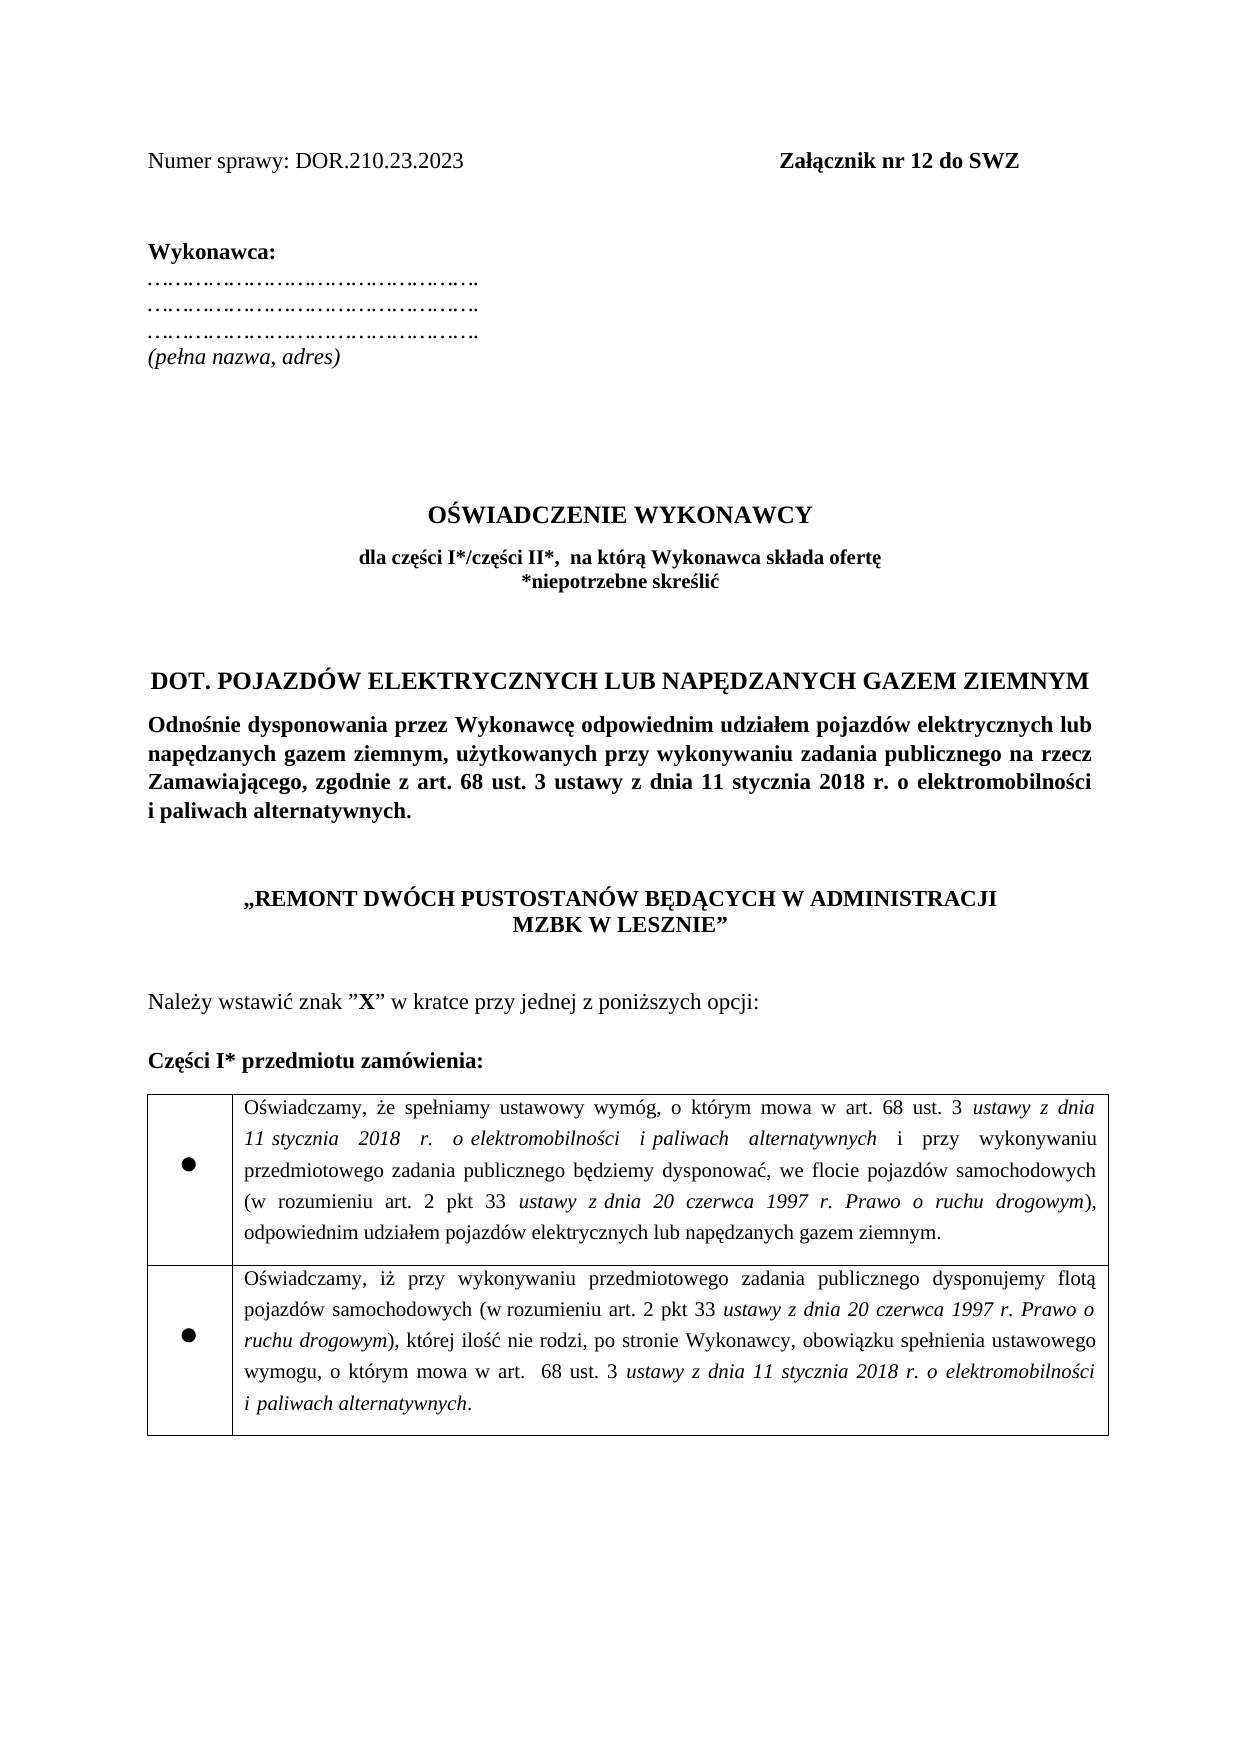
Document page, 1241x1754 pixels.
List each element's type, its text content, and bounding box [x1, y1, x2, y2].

text Należy wstawić znak ”X” w kratce przy jednej z poniższych opcji: [148, 988, 1093, 1014]
text (pełna nazwa, adres) [148, 343, 1093, 369]
text Numer sprawy: DOR.210.23.2023 Załącznik nr 12 do SWZ [148, 148, 1093, 174]
text *niepotrzebne skreślić [148, 569, 1093, 593]
text DOT. POJAZDÓW ELEKTRYCZNYCH LUB NAPĘDZANYCH GAZEM ZIEMNYM [148, 666, 1093, 695]
text …………………………………………. [148, 291, 1093, 317]
text Części I* przedmiotu zamówienia: [148, 1047, 1093, 1074]
text Odnośnie dysponowania przez Wykonawcę odpowiednim udziałem pojazdów elektrycznych lub napędzanych gazem ziemnym, użytkowanych przy wykonywaniu zadania publicznego na rzecz Zamawiającego, zgodnie z art. 68 ust. 3 ustawy z dnia 11 stycznia 2018 r. o elektromobilności i paliwach alternatywnych. [148, 712, 1093, 823]
text …………………………………………. [148, 264, 1093, 291]
table_header [148, 1095, 232, 1264]
text …………………………………………. [148, 317, 1093, 343]
text Wykonawca: [148, 238, 1093, 264]
text „REMONT DWÓCH PUSTOSTANÓW BĘDĄCYCH W ADMINISTRACJI MZBK W LESZNIE” [148, 884, 1093, 937]
table_cell [148, 1266, 232, 1435]
text OŚWIADCZENIE WYKONAWCY [148, 500, 1093, 529]
text dla części I*/części II*, na którą Wykonawca składa ofertę [148, 545, 1093, 569]
